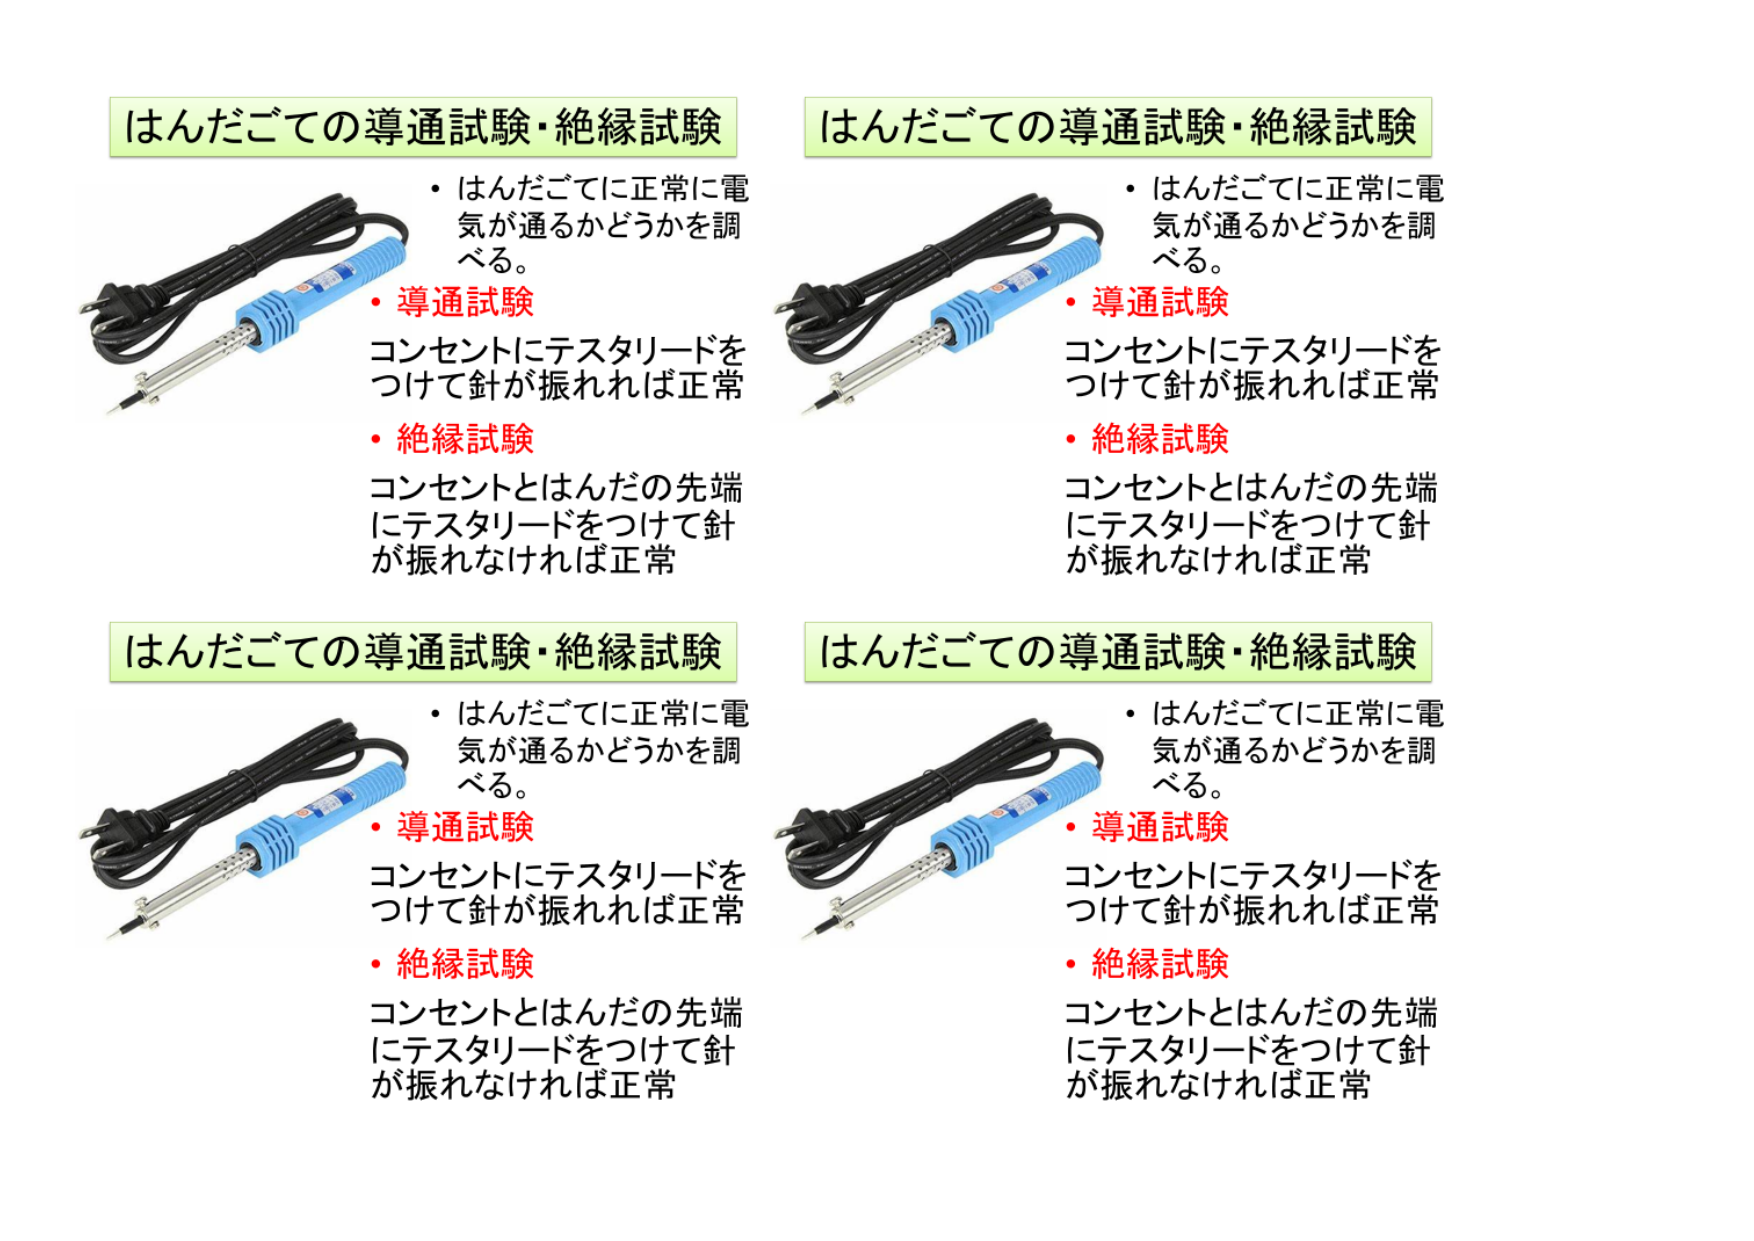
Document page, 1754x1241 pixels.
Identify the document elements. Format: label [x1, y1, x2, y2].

picture [75, 601, 1466, 1123]
picture [75, 76, 1466, 598]
